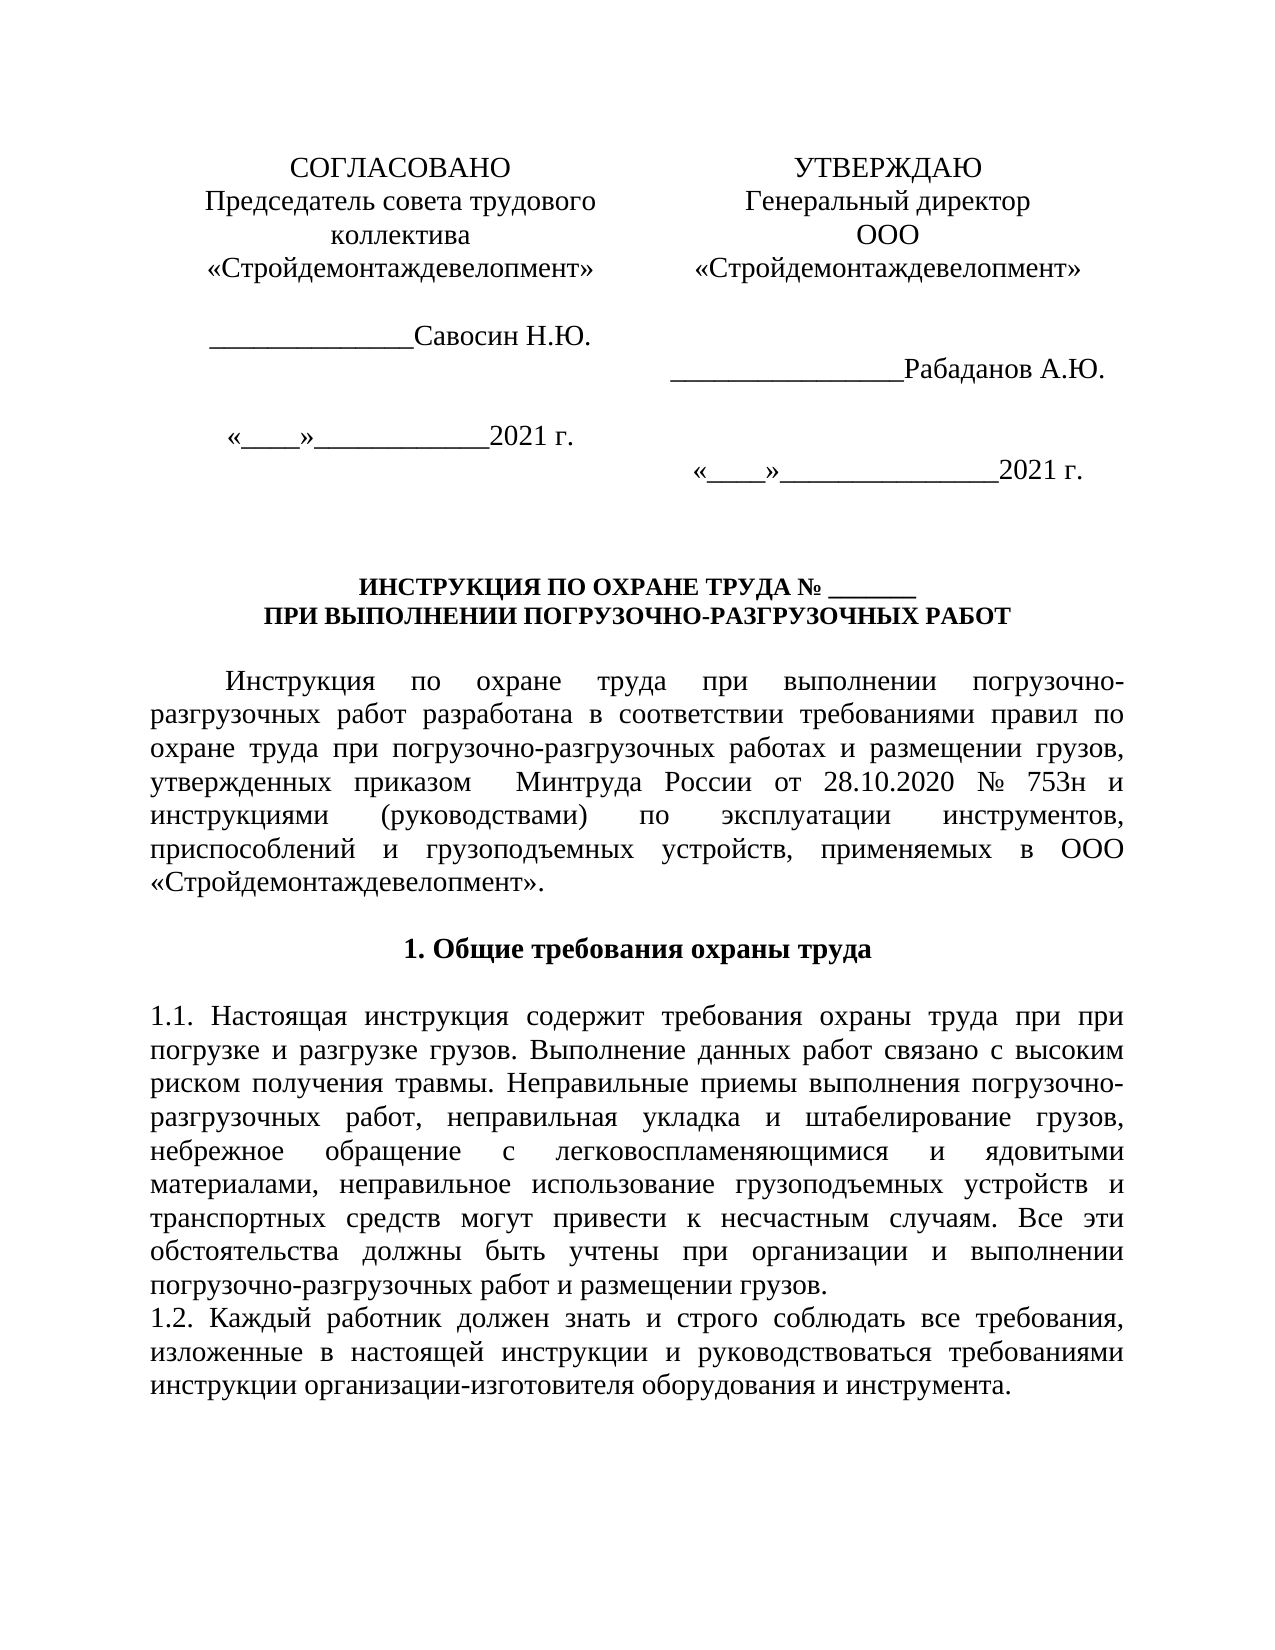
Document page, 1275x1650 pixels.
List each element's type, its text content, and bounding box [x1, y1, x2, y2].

text 1.2. Каждый работник должен знать и строго соблюдать все требования, изложенные в настоящей инструкции и руководствоваться требованиями инструкции организации-изготовителя оборудования и инструмента. [150, 1300, 1125, 1401]
table_header СОГЛАСОВАНО Председатель совета трудового коллектива «Стройдемонтаждевелопмент» ______________Савосин Н.Ю. «____»____________2021 г. [150, 150, 651, 485]
text Инструкция по охране труда № _______ [150, 572, 1125, 601]
text 1.1. Настоящая инструкция содержит требования охраны труда при при погрузке и разгрузке грузов. Выполнение данных работ связано с высоким риском получения травмы. Неправильные приемы выполнения погрузочно-разгрузочных работ, неправильная укладка и штабелирование грузов, небрежное обращение с легковоспламеняющимися и ядовитыми материалами, неправильное использование грузоподъемных устройств и транспортных средств могут привести к несчастным случаям. Все эти обстоятельства должны быть учтены при организации и выполнении погрузочно-разгрузочных работ и размещении грузов. [150, 998, 1125, 1300]
text 1. Общие требования охраны труда [150, 931, 1125, 965]
text Инструкция по охране труда при выполнении погрузочно-разгрузочных работ разработана в соответствии требованиями правил по охране труда при погрузочно-разгрузочных работах и размещении грузов, утвержденных приказом Минтруда России от 28.10.2020 № 753н и инструкциями (руководствами) по эксплуатации инструментов, приспособлений и грузоподъемных устройств, применяемых в ООО «Стройдемонтаждевелопмент». [150, 663, 1125, 898]
table_header УТВЕРЖДАЮ Генеральный директор ООО «Стройдемонтаждевелопмент» ________________Рабаданов А.Ю. «____»_______________2021 г. [651, 150, 1125, 485]
text при выполнении погрузочно-разгрузочных работ [150, 601, 1125, 629]
